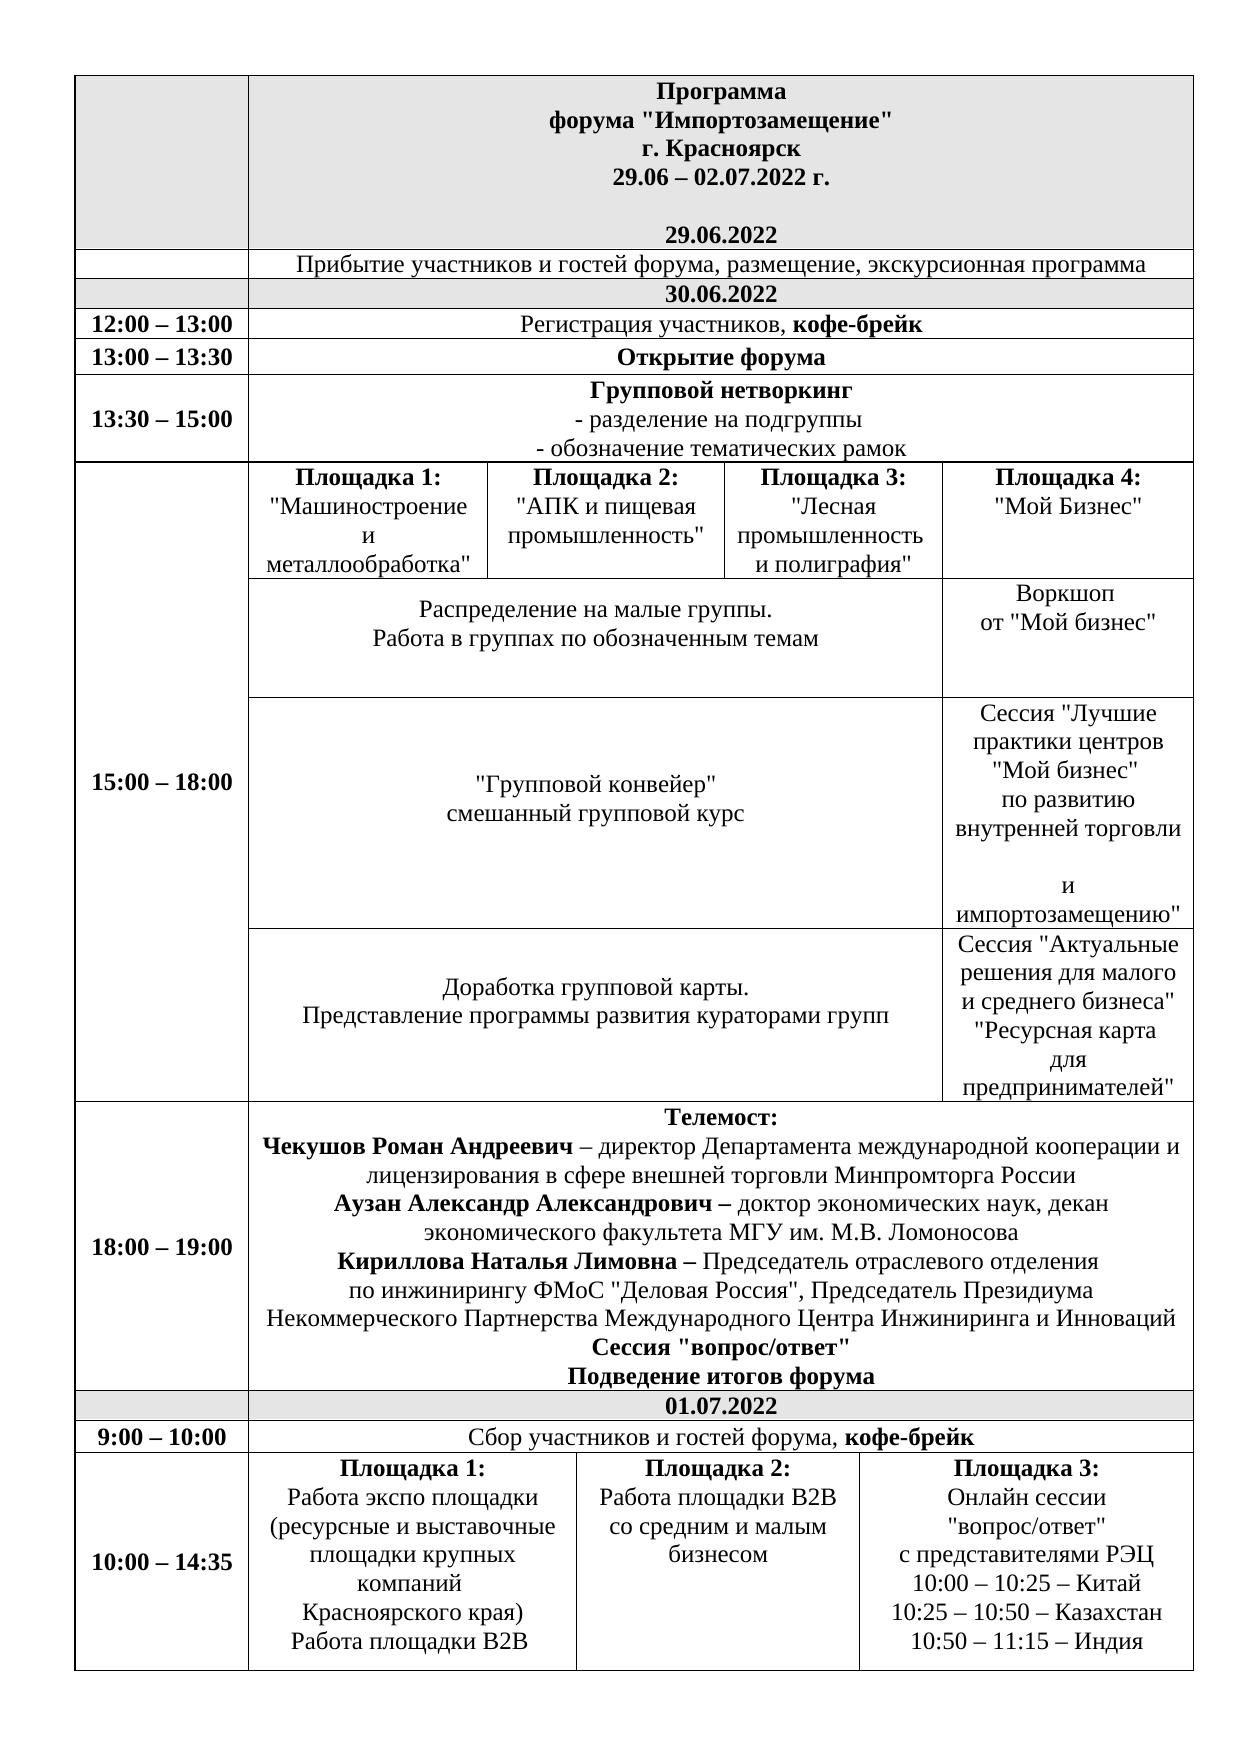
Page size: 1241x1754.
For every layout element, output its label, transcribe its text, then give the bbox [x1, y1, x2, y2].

table_cell Телемост: Чекушов Роман Андреевич – директор Департамента международной кооперации и лицензирования в сфере внешней торговли Минпромторга России Аузан Александр Александрович – доктор экономических наук, декан экономического факультета МГУ им. М.В. Ломоносова Кириллова Наталья Лимовна – Председатель отраслевого отделения по инжинирингу ФМоС "Деловая Россия", Председатель Президиума Некоммерческого Партнерства Международного Центра Инжиниринга и Инноваций Сессия "вопрос/ответ" Подведение итогов форума [249, 1102, 1193, 1390]
table_cell Площадка 3: "Лесная промышленность и полиграфия" [725, 463, 942, 577]
table_cell Сбор участников и гостей форума, кофе-брейк [249, 1421, 1193, 1452]
table_cell 9:00 – 10:00 [76, 1421, 248, 1452]
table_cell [249, 1453, 576, 1670]
table_cell Площадка 2: "АПК и пищевая промышленность" [488, 463, 724, 577]
table_cell [76, 1391, 248, 1419]
table_cell 13:00 – 13:30 [76, 339, 248, 374]
table_cell 18:00 – 19:00 [76, 1102, 248, 1390]
table_cell 01.07.2022 [249, 1391, 1193, 1419]
table_cell 15:00 – 18:00 [76, 463, 248, 1101]
table_cell Прибытие участников и гостей форума, размещение, экскурсионная программа [249, 250, 1193, 278]
table_cell "Групповой конвейер" смешанный групповой курс [249, 698, 942, 928]
table_cell Воркшоп от "Мой бизнес" [943, 579, 1193, 697]
table_cell Доработка групповой карты. Представление программы развития кураторами групп [249, 929, 942, 1101]
table_cell Сессия "Актуальные решения для малого и среднего бизнеса" "Ресурсная карта для предпринимателей" [943, 929, 1193, 1101]
table_cell 12:00 – 13:00 [76, 309, 248, 338]
table_cell [76, 279, 248, 308]
table_cell 10:00 – 14:35 [76, 1453, 248, 1670]
table_cell Площадка 1: "Машиностроение и металлообработка" [249, 463, 487, 577]
table_cell Регистрация участников, кофе-брейк [249, 309, 1193, 338]
table_cell 13:30 – 15:00 [76, 375, 248, 461]
table_cell Распределение на малые группы. Работа в группах по обозначенным темам [249, 579, 942, 697]
table_header [76, 76, 248, 248]
table_cell Открытие форума [249, 339, 1193, 374]
table_cell Групповой нетворкинг - разделение на подгруппы - обозначение тематических рамок [249, 375, 1193, 461]
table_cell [577, 1453, 859, 1670]
table_cell Площадка 4: "Мой Бизнес" [943, 463, 1193, 577]
table_cell Сессия "Лучшие практики центров "Мой бизнес" по развитию внутренней торговли и импортозамещению" [943, 698, 1193, 928]
table_cell 30.06.2022 [249, 279, 1193, 308]
table_header Программа форума "Импортозамещение" г. Красноярск 29.06 – 02.07.2022 г. 29.06.2022 [249, 76, 1193, 248]
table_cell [860, 1453, 1193, 1670]
table_cell [76, 250, 248, 278]
